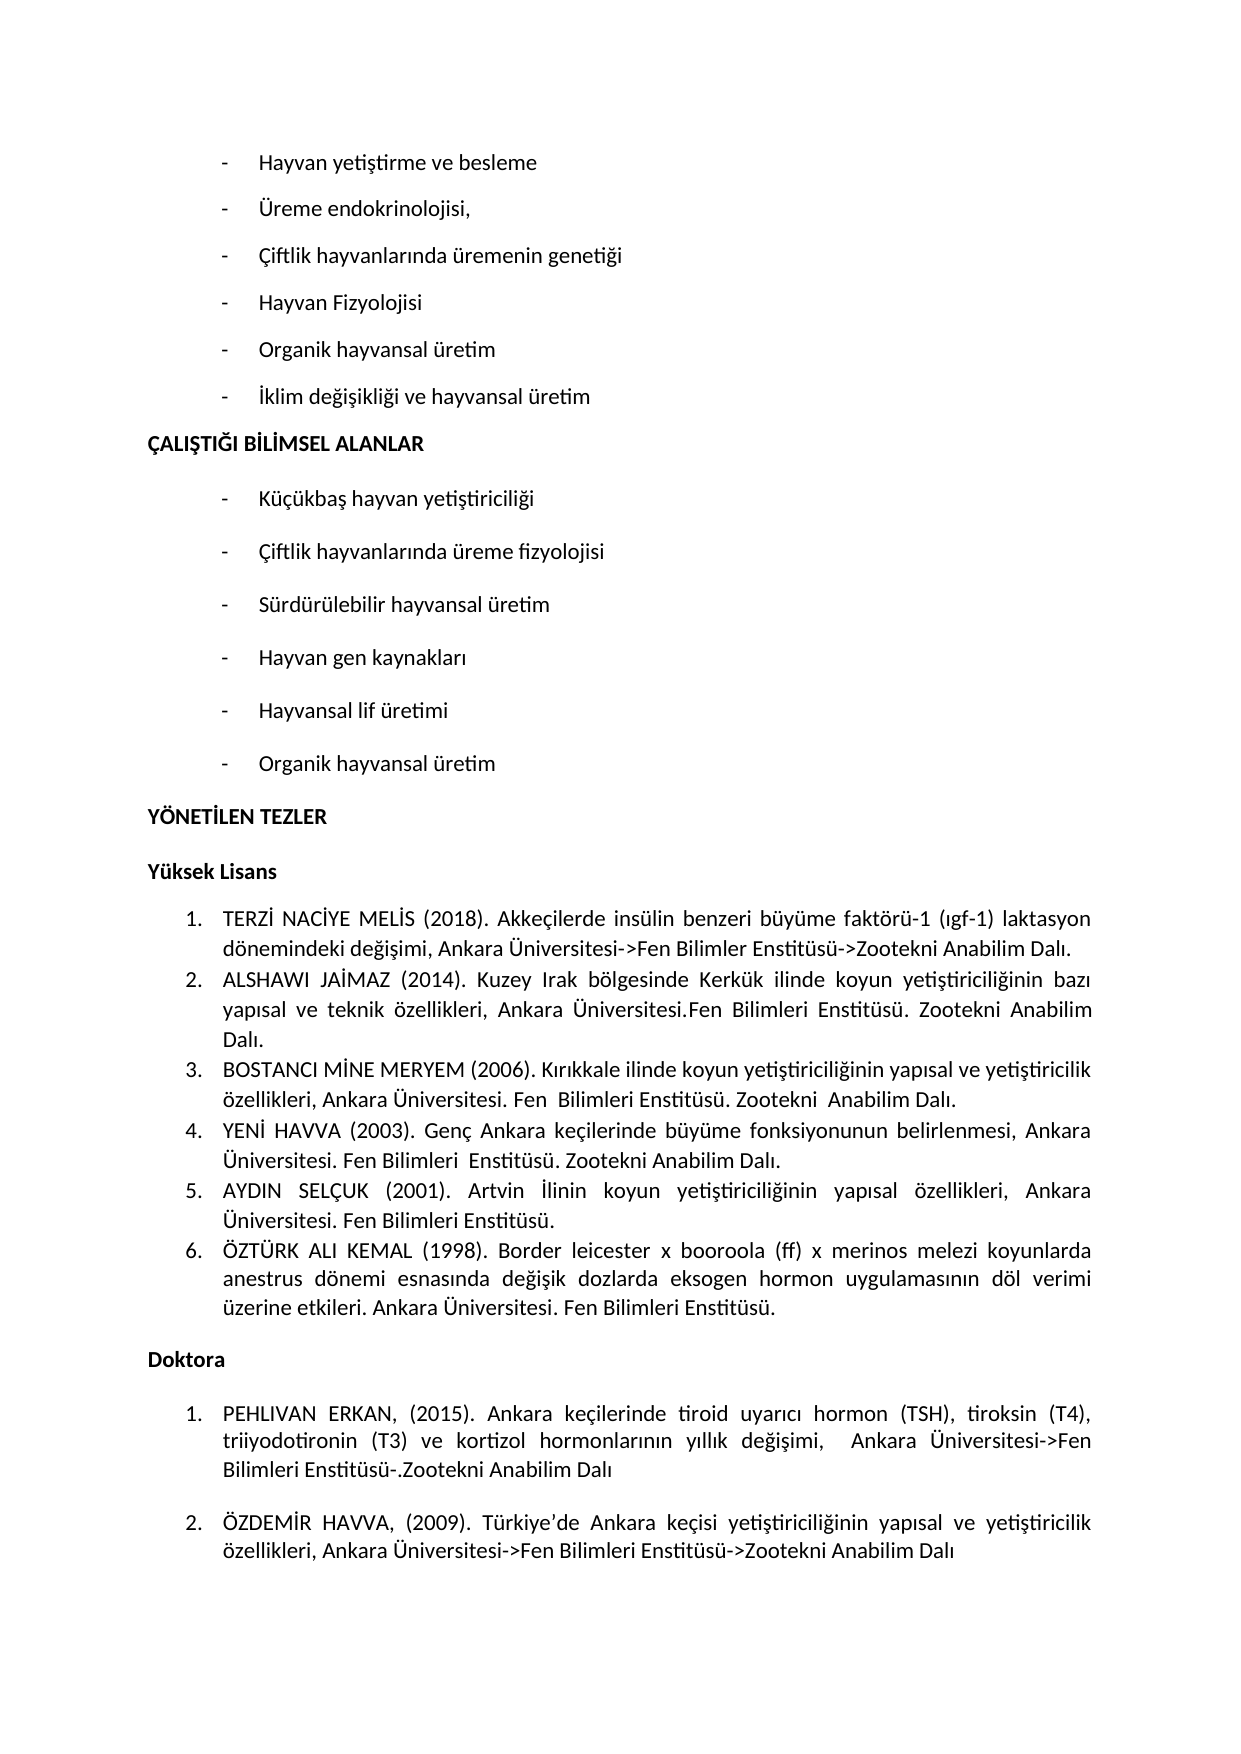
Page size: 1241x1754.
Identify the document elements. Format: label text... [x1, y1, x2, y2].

list Çiftlik hayvanlarında üreme fizyolojisi [221, 537, 1093, 565]
list Hayvan gen kaynakları [221, 643, 1093, 671]
list ÖZDEMİR HAVVA, (2009). Türkiye’de Ankara keçisi yetiştiriciliğinin yapısal ve yetiştiricilik özellikleri, Ankara Üniversitesi->Fen Bilimleri Enstitüsü->Zootekni Anabilim Dalı [185, 1508, 1093, 1564]
list Organik hayvansal üretim [221, 335, 1093, 363]
list TERZİ NACİYE MELİS (2018). Akkeçilerde insülin benzeri büyüme faktörü-1 (ıgf-1) laktasyon dönemindeki değişimi, Ankara Üniversitesi->Fen Bilimler Enstitüsü->Zootekni Anabilim Dalı. [185, 904, 1093, 962]
text Doktora [148, 1346, 1093, 1374]
list Sürdürülebilir hayvansal üretim [221, 590, 1093, 618]
list İklim değişikliği ve hayvansal üretim [221, 382, 1093, 410]
list Üreme endokrinolojisi, [221, 194, 1093, 222]
text YÖNETİLEN TEZLER [148, 802, 1093, 830]
list Küçükbaş hayvan yetiştiriciliği [221, 484, 1093, 512]
list ÖZTÜRK ALI KEMAL (1998). Border leicester x booroola (ff) x merinos melezi koyunlarda anestrus dönemi esnasında değişik dozlarda eksogen hormon uygulamasının döl verimi üzerine etkileri. Ankara Üniversitesi. Fen Bilimleri Enstitüsü. [185, 1237, 1093, 1321]
list Çiftlik hayvanlarında üremenin genetiği [221, 241, 1093, 269]
list Hayvan yetiştirme ve besleme [221, 148, 1093, 176]
list YENİ HAVVA (2003). Genç Ankara keçilerinde büyüme fonksiyonunun belirlenmesi, Ankara Üniversitesi. Fen Bilimleri Enstitüsü. Zootekni Anabilim Dalı. [185, 1116, 1093, 1174]
list AYDIN SELÇUK (2001). Artvin İlinin koyun yetiştiriciliğinin yapısal özellikleri, Ankara Üniversitesi. Fen Bilimleri Enstitüsü. [185, 1176, 1093, 1234]
list Hayvansal lif üretimi [221, 696, 1093, 724]
text Yüksek Lisans [148, 857, 1093, 885]
text ÇALIŞTIĞI BİLİMSEL ALANLAR [148, 429, 1093, 457]
list ALSHAWI JAİMAZ (2014). Kuzey Irak bölgesinde Kerkük ilinde koyun yetiştiriciliğinin bazı yapısal ve teknik özellikleri, Ankara Üniversitesi.Fen Bilimleri Enstitüsü. Zootekni Anabilim Dalı. [185, 965, 1093, 1053]
list PEHLIVAN ERKAN, (2015). Ankara keçilerinde tiroid uyarıcı hormon (TSH), tiroksin (T4), triiyodotironin (T3) ve kortizol hormonlarının yıllık değişimi, Ankara Üniversitesi->Fen Bilimleri Enstitüsü-.Zootekni Anabilim Dalı [185, 1399, 1093, 1483]
list Hayvan Fizyolojisi [221, 288, 1093, 316]
list BOSTANCI MİNE MERYEM (2006). Kırıkkale ilinde koyun yetiştiriciliğinin yapısal ve yetiştiricilik özellikleri, Ankara Üniversitesi. Fen Bilimleri Enstitüsü. Zootekni Anabilim Dalı. [185, 1055, 1093, 1113]
list Organik hayvansal üretim [221, 749, 1093, 777]
